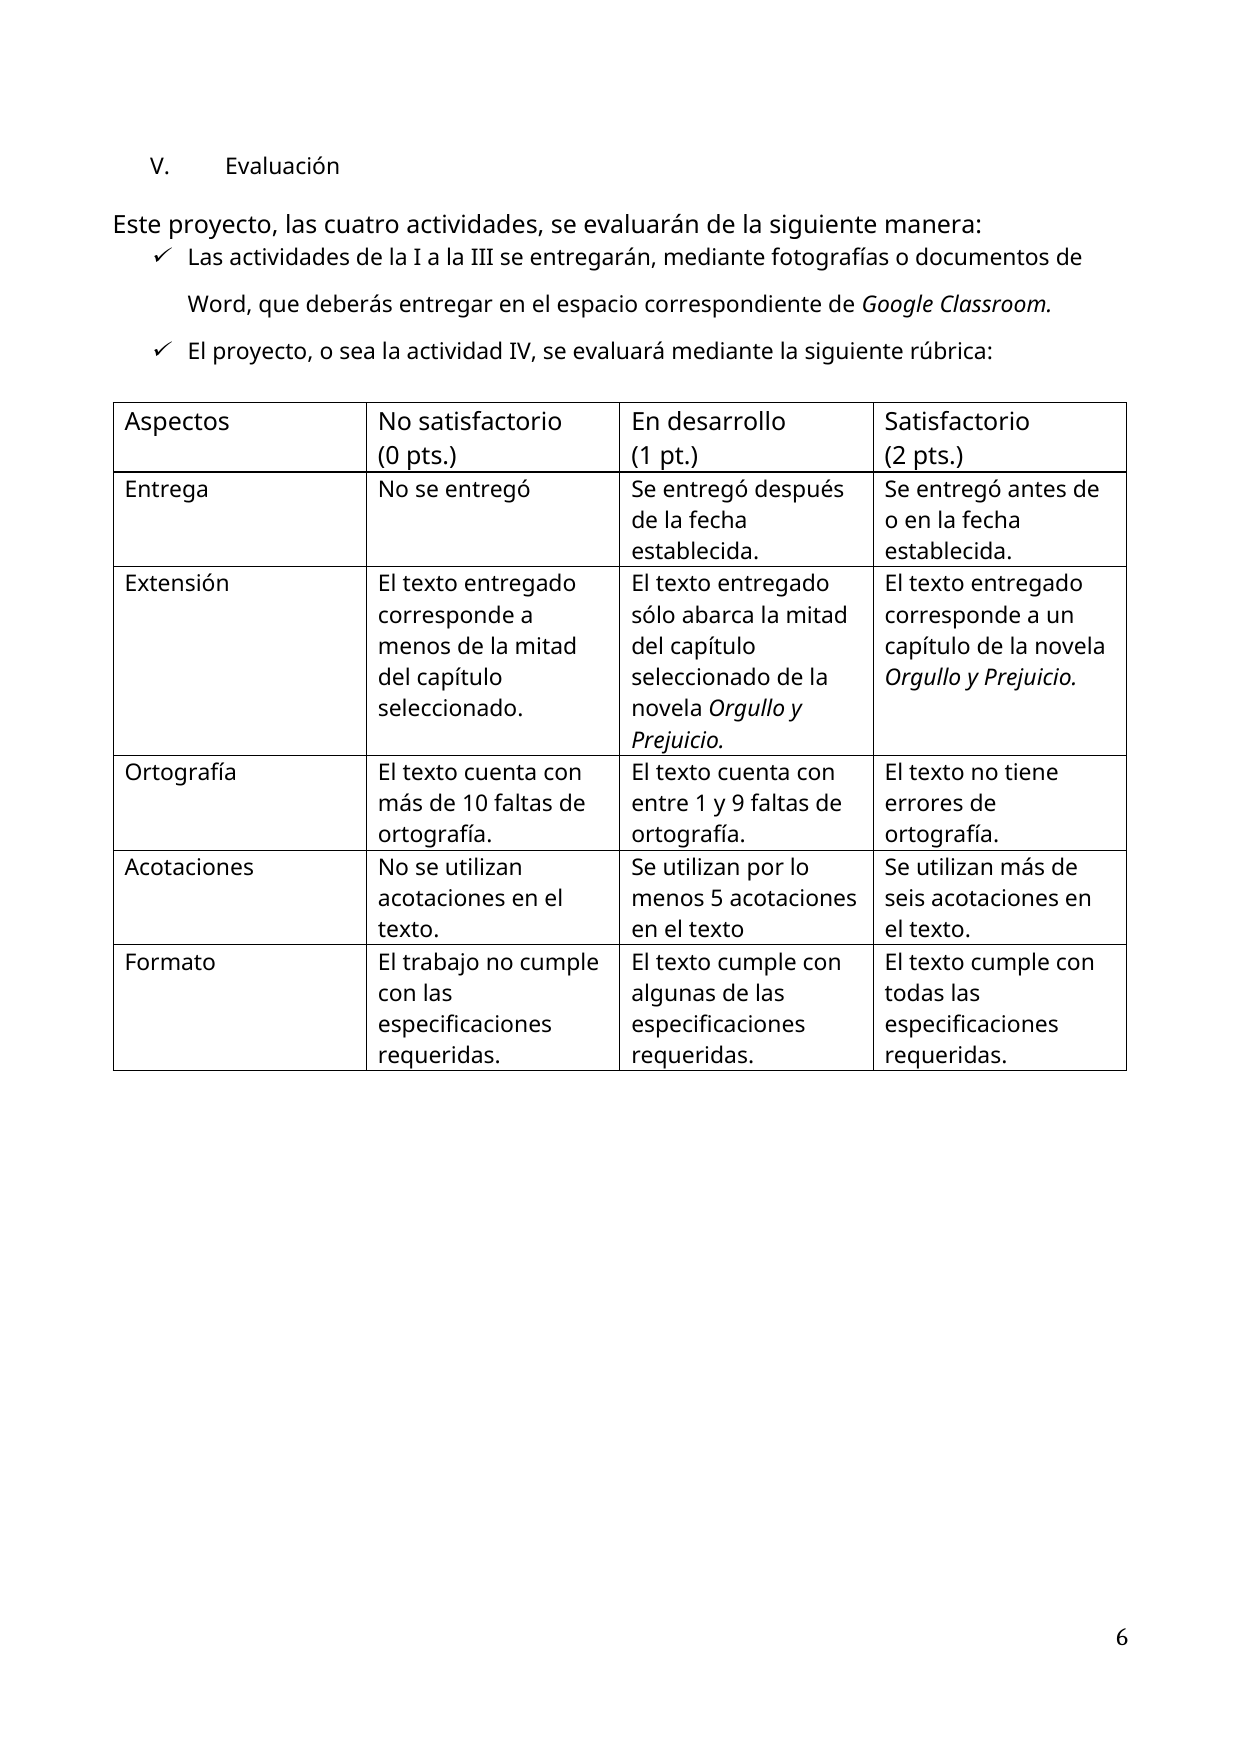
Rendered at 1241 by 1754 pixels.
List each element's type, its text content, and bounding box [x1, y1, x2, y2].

table_header Satisfactorio (2 pts.) [874, 403, 1126, 471]
table_cell Entrega [114, 473, 366, 566]
table_cell El texto no tiene errores de ortografía. [874, 756, 1126, 849]
table_cell El texto entregado corresponde a menos de la mitad del capítulo seleccionado. [367, 567, 619, 755]
list El proyecto, o sea la actividad IV, se evaluará mediante la siguiente rúbrica: [150, 334, 1128, 366]
table_cell Acotaciones [114, 851, 366, 944]
list Evaluación [150, 150, 1128, 181]
table_cell Se utilizan más de seis acotaciones en el texto. [874, 851, 1126, 944]
table_cell El texto cumple con todas las especificaciones requeridas. [874, 945, 1126, 1070]
table_cell Ortografía [114, 756, 366, 849]
table_cell Se entregó después de la fecha establecida. [620, 473, 873, 566]
table_cell El texto entregado corresponde a un capítulo de la novela Orgullo y Prejuicio. [874, 567, 1126, 755]
list Las actividades de la I a la III se entregarán, mediante fotografías o documentos de Word, que deberás entregar en el espacio correspondiente de Google Classroom. [150, 241, 1128, 319]
table_cell El texto cuenta con entre 1 y 9 faltas de ortografía. [620, 756, 873, 849]
table_cell El trabajo no cumple con las especificaciones requeridas. [367, 945, 619, 1070]
table_cell El texto cuenta con más de 10 faltas de ortografía. [367, 756, 619, 849]
table_header No satisfactorio (0 pts.) [367, 403, 619, 471]
table_cell No se utilizan acotaciones en el texto. [367, 851, 619, 944]
text Este proyecto, las cuatro actividades, se evaluarán de la siguiente manera: [112, 207, 1128, 241]
table_cell Se utilizan por lo menos 5 acotaciones en el texto [620, 851, 873, 944]
table_cell Formato [114, 945, 366, 1070]
table_cell El texto cumple con algunas de las especificaciones requeridas. [620, 945, 873, 1070]
table_cell Se entregó antes de o en la fecha establecida. [874, 473, 1126, 566]
table_cell Extensión [114, 567, 366, 755]
table_cell No se entregó [367, 473, 619, 566]
table_header En desarrollo (1 pt.) [620, 403, 873, 471]
table_header Aspectos [114, 403, 366, 471]
table_cell El texto entregado sólo abarca la mitad del capítulo seleccionado de la novela Orgullo y Prejuicio. [620, 567, 873, 755]
